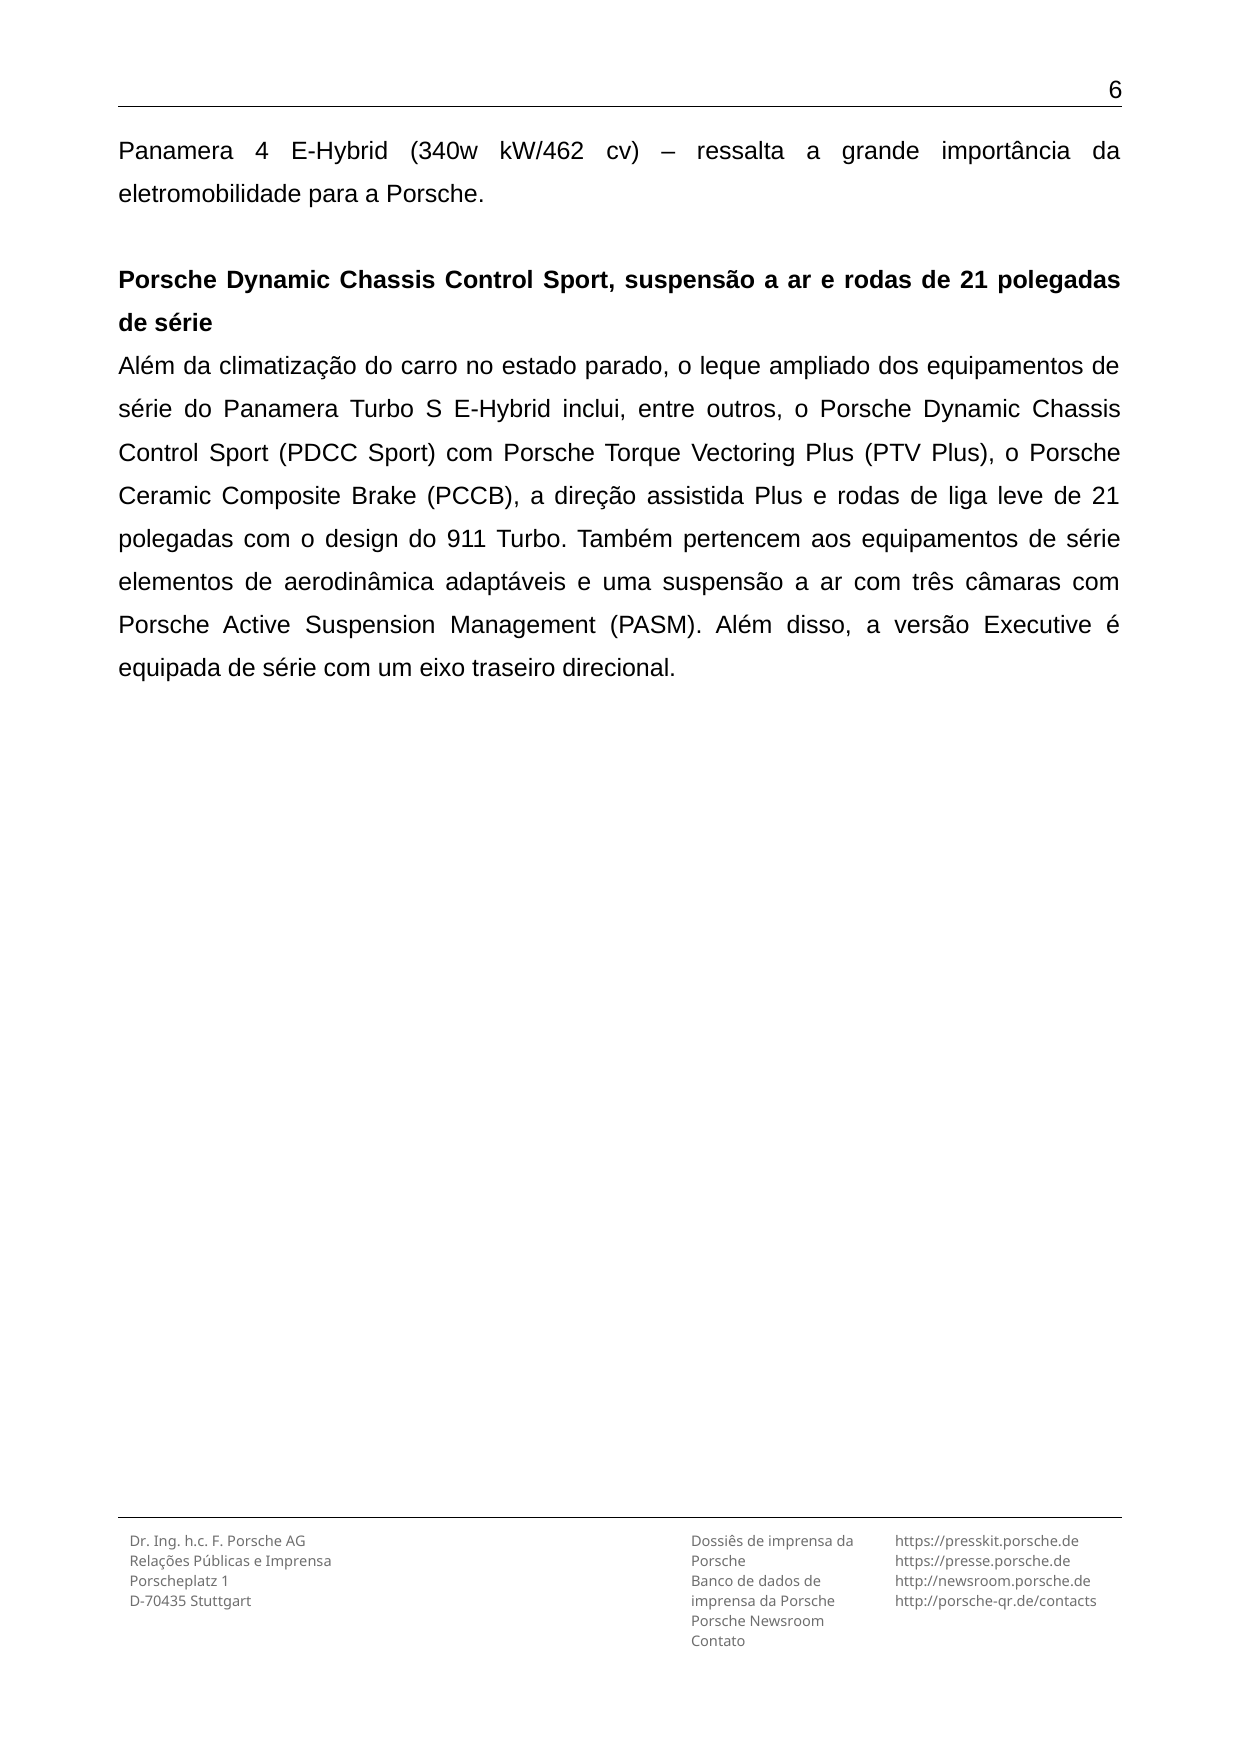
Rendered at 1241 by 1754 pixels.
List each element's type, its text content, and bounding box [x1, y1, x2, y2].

text Além da climatização do carro no estado parado, o leque ampliado dos equipamentos de série do Panamera Turbo S E-Hybrid inclui, entre outros, o Porsche Dynamic Chassis Control Sport (PDCC Sport) com Porsche Torque Vectoring Plus (PTV Plus), o Porsche Ceramic Composite Brake (PCCB), a direção assistida Plus e rodas de liga leve de 21 polegadas com o design do 911 Turbo. Também pertencem aos equipamentos de série elementos de aerodinâmica adaptáveis e uma suspensão a ar com três câmaras com Porsche Active Suspension Management (PASM). Além disso, a versão Executive é equipada de série com um eixo traseiro direcional. [118, 351, 1122, 682]
text Porsche Dynamic Chassis Control Sport, suspensão a ar e rodas de 21 polegadas de série [118, 265, 1122, 337]
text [118, 136, 1122, 207]
